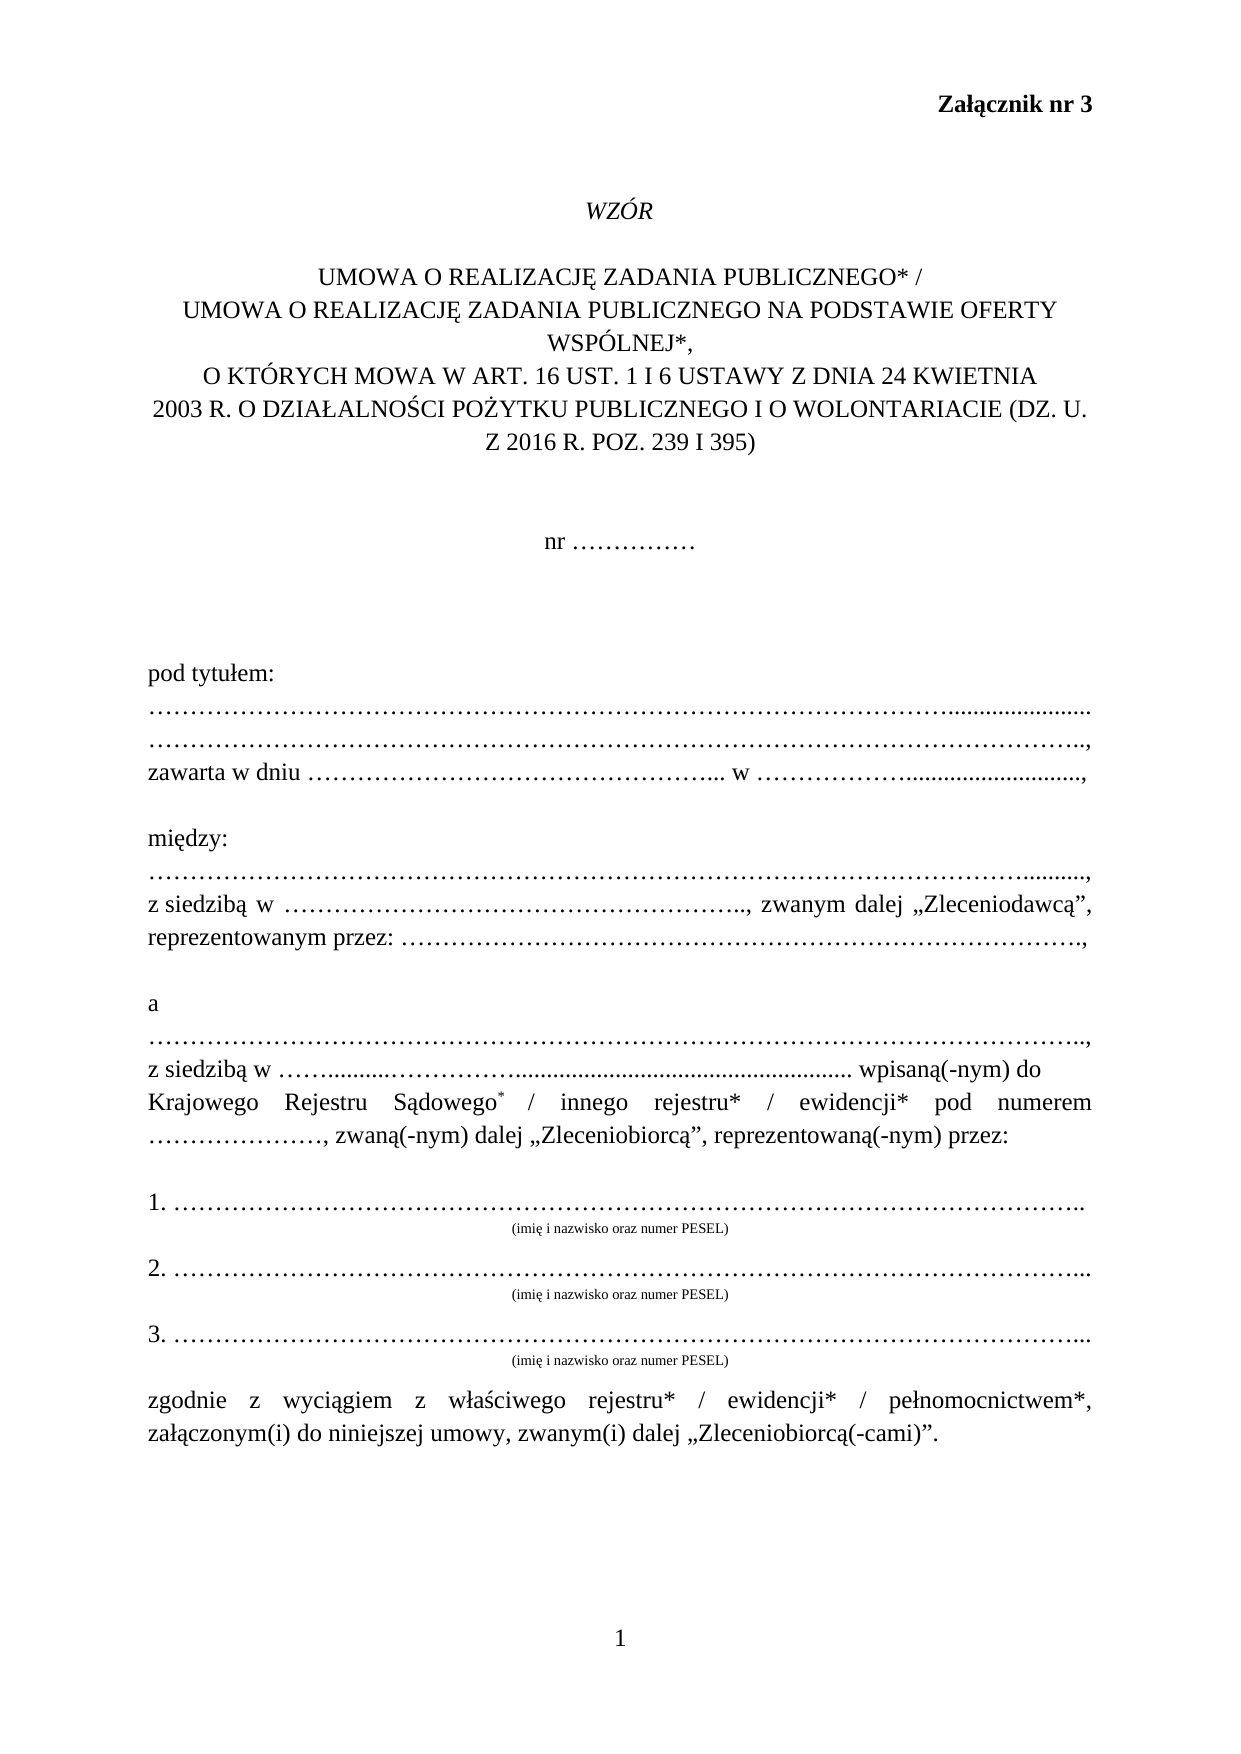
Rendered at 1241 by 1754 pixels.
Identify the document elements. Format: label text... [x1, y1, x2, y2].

text pod tytułem: ……………………………………………………………………………………....................... [148, 658, 1093, 720]
text 2. ………………………………………………………………………………………………... [148, 1253, 1093, 1281]
text nr …………… [148, 526, 1093, 555]
text (imię i nazwisko oraz numer PESEL) [148, 1352, 1093, 1380]
text ………………………………………………………………………………………………….., z siedzibą w ……..........……………...................................................... wpisaną(-nym) do [148, 1021, 1093, 1083]
text UMOWA O REALIZACJĘ ZADANIA PUBLICZNEGO* / [148, 262, 1093, 291]
text między: [148, 823, 1093, 852]
text WZÓR [148, 196, 1093, 225]
text zawarta w dniu …………………………………………... w ………………............................, [148, 757, 1093, 786]
text UMOWA O REALIZACJĘ ZADANIA PUBLICZNEGO NA PODSTAWIE OFERTY WSPÓLNEJ*, [148, 295, 1093, 357]
text O KTÓRYCH MOWA W ART. 16 UST. 1 I 6 USTAWY Z DNIA 24 KWIETNIA 2003 R. O DZIAŁALNOŚCI POŻYTKU PUBLICZNEGO I O WOLONTARIACIE (DZ. U. Z 2016 R. POZ. 239 I 395) [148, 361, 1093, 456]
text Załącznik nr 3 [148, 89, 1093, 117]
text zgodnie z wyciągiem z właściwego rejestru* / ewidencji* / pełnomocnictwem*, załączonym(i) do niniejszej umowy, zwanym(i) dalej „Zleceniobiorcą(-cami)”. [148, 1385, 1093, 1446]
text 3. ………………………………………………………………………………………………... [148, 1319, 1093, 1347]
text 1. ……………………………………………………………………………………………….. [148, 1187, 1093, 1215]
text …………………………………………………………………………………………….........., z siedzibą w ……………………………………………….., zwanym dalej „Zleceniodawcą”, reprezentowanym przez: ………………………………………………………………………., [148, 856, 1093, 951]
text a [148, 988, 1093, 1017]
text (imię i nazwisko oraz numer PESEL) [148, 1219, 1093, 1248]
text Krajowego Rejestru Sądowego* / innego rejestru* / ewidencji* pod numerem …………………, zwaną(-nym) dalej „Zleceniobiorcą”, reprezentowaną(-nym) przez: [148, 1087, 1093, 1149]
text ………………………………………………………………………………………………….., [148, 724, 1093, 753]
text (imię i nazwisko oraz numer PESEL) [148, 1286, 1093, 1314]
